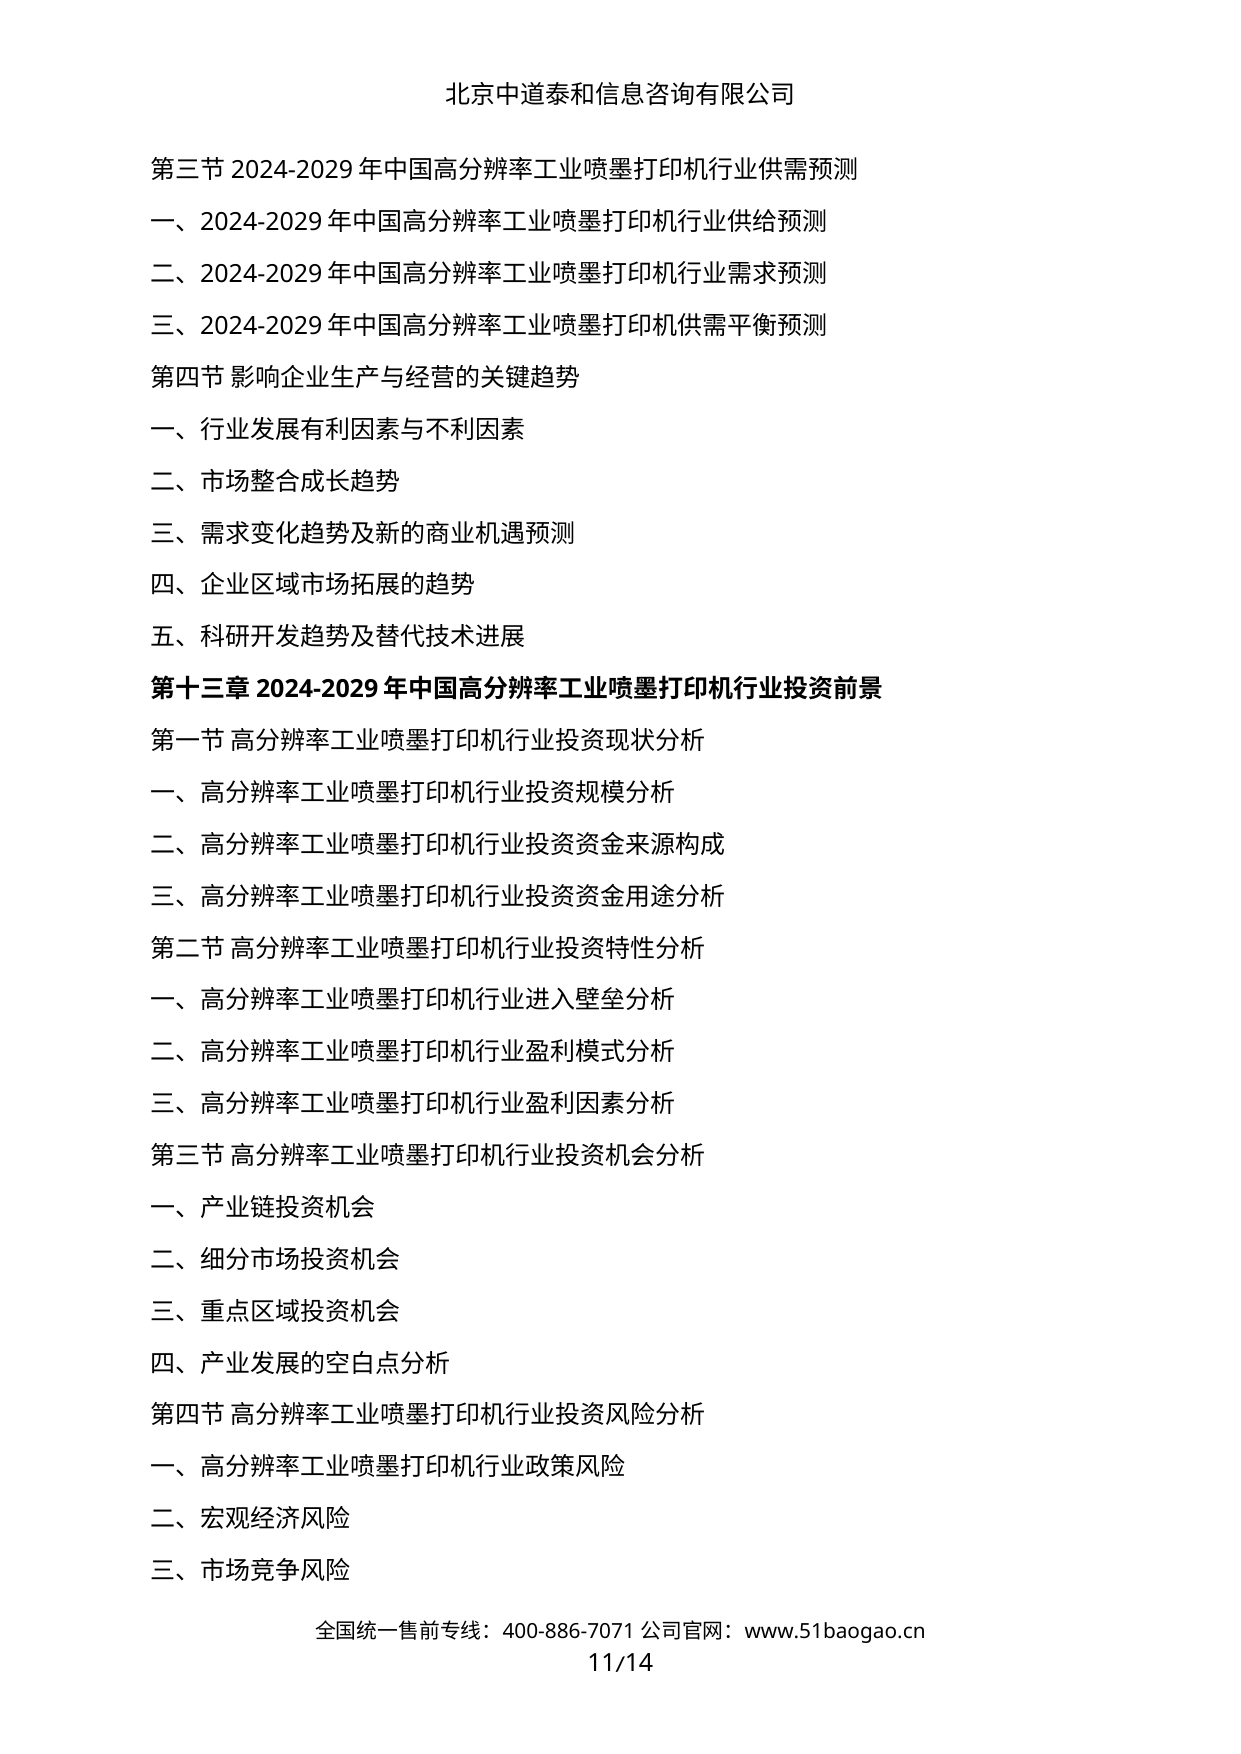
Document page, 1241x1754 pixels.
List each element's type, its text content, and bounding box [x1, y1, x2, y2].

text 三、重点区域投资机会 [150, 1291, 1090, 1327]
text 二、高分辨率工业喷墨打印机行业盈利模式分析 [150, 1032, 1090, 1068]
text 三、需求变化趋势及新的商业机遇预测 [150, 513, 1090, 549]
text 五、科研开发趋势及替代技术进展 [150, 617, 1090, 653]
text 一、产业链投资机会 [150, 1187, 1090, 1224]
text 第十三章 2024-2029年中国高分辨率工业喷墨打印机行业投资前景 [150, 669, 1090, 705]
text 一、行业发展有利因素与不利因素 [150, 409, 1090, 446]
text 第四节 影响企业生产与经营的关键趋势 [150, 357, 1090, 394]
text 第一节 高分辨率工业喷墨打印机行业投资现状分析 [150, 721, 1090, 757]
text 三、高分辨率工业喷墨打印机行业盈利因素分析 [150, 1084, 1090, 1120]
text 四、产业发展的空白点分析 [150, 1343, 1090, 1379]
text 三、高分辨率工业喷墨打印机行业投资资金用途分析 [150, 876, 1090, 912]
text 第二节 高分辨率工业喷墨打印机行业投资特性分析 [150, 928, 1090, 964]
text 第四节 高分辨率工业喷墨打印机行业投资风险分析 [150, 1395, 1090, 1431]
text 三、市场竞争风险 [150, 1551, 1090, 1587]
text 一、高分辨率工业喷墨打印机行业投资规模分析 [150, 772, 1090, 809]
text 二、2024-2029年中国高分辨率工业喷墨打印机行业需求预测 [150, 254, 1090, 290]
text 二、高分辨率工业喷墨打印机行业投资资金来源构成 [150, 824, 1090, 861]
text 二、宏观经济风险 [150, 1499, 1090, 1535]
text 三、2024-2029年中国高分辨率工业喷墨打印机供需平衡预测 [150, 306, 1090, 342]
text 二、市场整合成长趋势 [150, 461, 1090, 497]
text 二、细分市场投资机会 [150, 1239, 1090, 1276]
text 四、企业区域市场拓展的趋势 [150, 565, 1090, 601]
text 第三节 高分辨率工业喷墨打印机行业投资机会分析 [150, 1136, 1090, 1172]
text 一、高分辨率工业喷墨打印机行业进入壁垒分析 [150, 980, 1090, 1016]
text 一、2024-2029年中国高分辨率工业喷墨打印机行业供给预测 [150, 202, 1090, 238]
text 第三节 2024-2029年中国高分辨率工业喷墨打印机行业供需预测 [150, 150, 1090, 186]
text 一、高分辨率工业喷墨打印机行业政策风险 [150, 1447, 1090, 1483]
